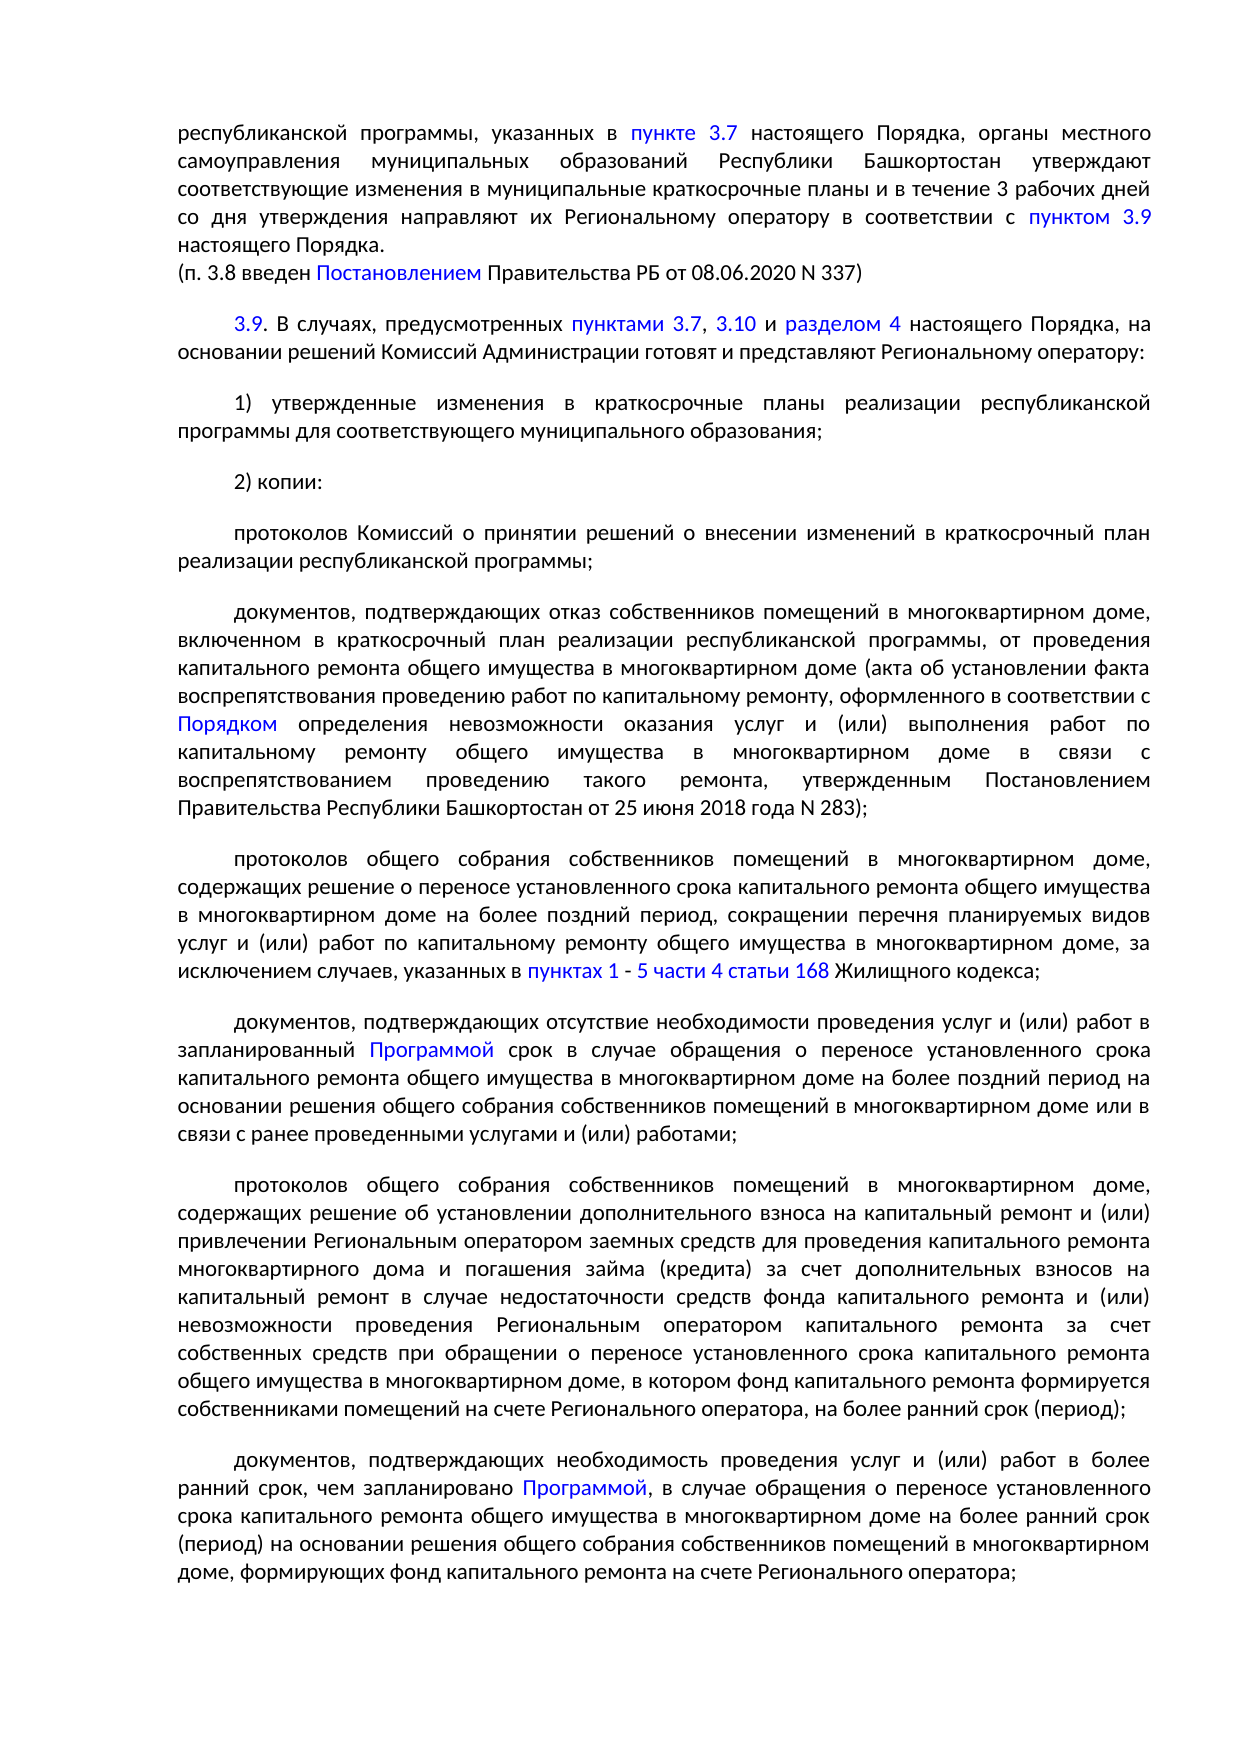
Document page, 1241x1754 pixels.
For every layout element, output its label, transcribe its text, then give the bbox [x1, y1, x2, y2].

text 1) утвержденные изменения в краткосрочные планы реализации республиканской программы для соответствующего муниципального образования; [177, 388, 1152, 444]
text 2) копии: [177, 467, 1152, 495]
text документов, подтверждающих отсутствие необходимости проведения услуг и (или) работ в запланированный Программой срок в случае обращения о переносе установленного срока капитального ремонта общего имущества в многоквартирном доме на более поздний период на основании решения общего собрания собственников помещений в многоквартирном доме или в связи с ранее проведенными услугами и (или) работами; [177, 1007, 1152, 1147]
text протоколов общего собрания собственников помещений в многоквартирном доме, содержащих решение об установлении дополнительного взноса на капитальный ремонт и (или) привлечении Региональным оператором заемных средств для проведения капитального ремонта многоквартирного дома и погашения займа (кредита) за счет дополнительных взносов на капитальный ремонт в случае недостаточности средств фонда капитального ремонта и (или) невозможности проведения Региональным оператором капитального ремонта за счет собственных средств при обращении о переносе установленного срока капитального ремонта общего имущества в многоквартирном доме, в котором фонд капитального ремонта формируется собственниками помещений на счете Регионального оператора, на более ранний срок (период); [177, 1170, 1152, 1422]
text протоколов Комиссий о принятии решений о внесении изменений в краткосрочный план реализации республиканской программы; [177, 518, 1152, 574]
text протоколов общего собрания собственников помещений в многоквартирном доме, содержащих решение о переносе установленного срока капитального ремонта общего имущества в многоквартирном доме на более поздний период, сокращении перечня планируемых видов услуг и (или) работ по капитальному ремонту общего имущества в многоквартирном доме, за исключением случаев, указанных в пунктах 1 - 5 части 4 статьи 168 Жилищного кодекса; [177, 844, 1152, 984]
text (п. 3.8 введен Постановлением Правительства РБ от 08.06.2020 N 337) [177, 258, 1152, 286]
text документов, подтверждающих необходимость проведения услуг и (или) работ в более ранний срок, чем запланировано Программой, в случае обращения о переносе установленного срока капитального ремонта общего имущества в многоквартирном доме на более ранний срок (период) на основании решения общего собрания собственников помещений в многоквартирном доме, формирующих фонд капитального ремонта на счете Регионального оператора; [177, 1445, 1152, 1585]
text документов, подтверждающих отказ собственников помещений в многоквартирном доме, включенном в краткосрочный план реализации республиканской программы, от проведения капитального ремонта общего имущества в многоквартирном доме (акта об установлении факта воспрепятствования проведению работ по капитальному ремонту, оформленного в соответствии с Порядком определения невозможности оказания услуг и (или) выполнения работ по капитальному ремонту общего имущества в многоквартирном доме в связи с воспрепятствованием проведению такого ремонта, утвержденным Постановлением Правительства Республики Башкортостан от 25 июня 2018 года N 283); [177, 597, 1152, 821]
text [177, 118, 1152, 258]
text 3.9. В случаях, предусмотренных пунктами 3.7, 3.10 и разделом 4 настоящего Порядка, на основании решений Комиссий Администрации готовят и представляют Региональному оператору: [177, 309, 1152, 365]
